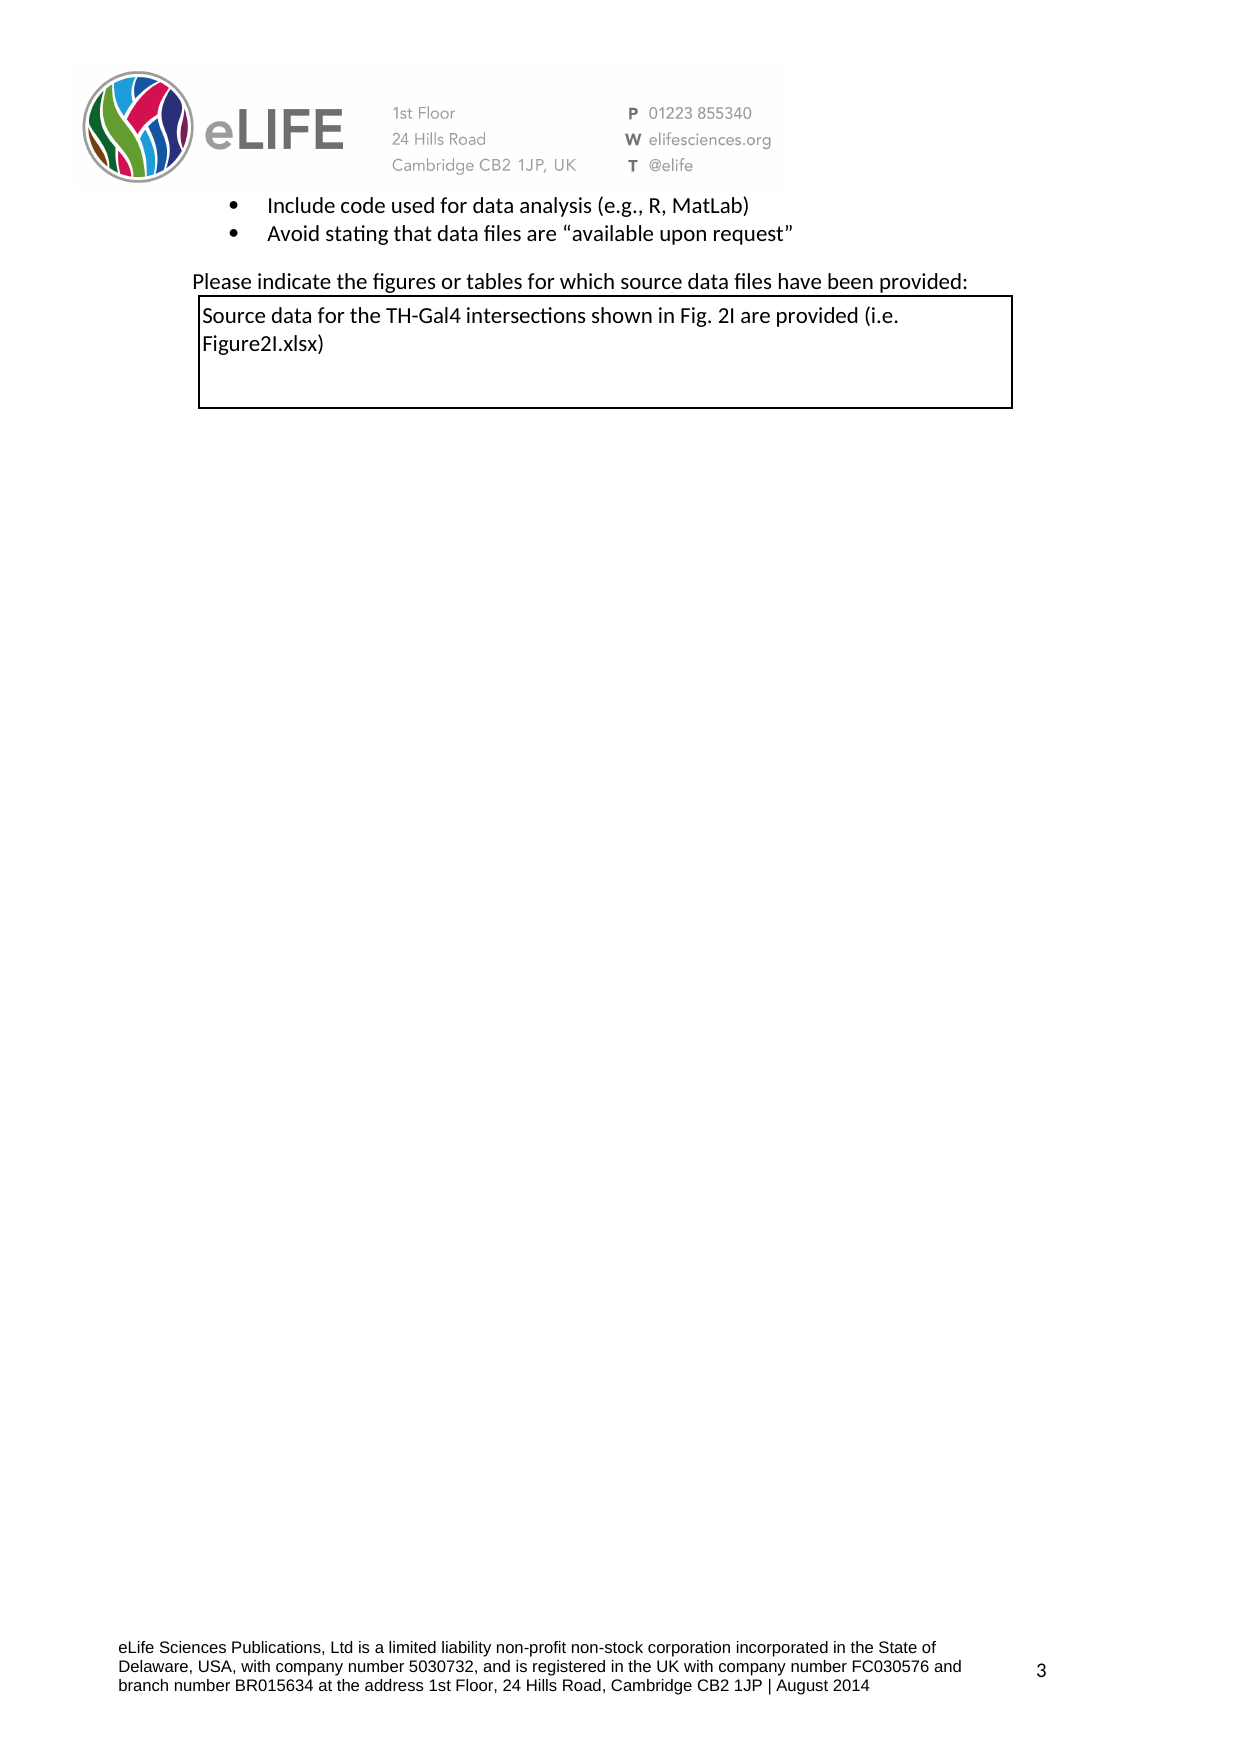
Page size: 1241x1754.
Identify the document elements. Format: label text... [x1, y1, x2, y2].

list Avoid stating that data files are “available upon request” [229, 219, 1053, 247]
text Please indicate the figures or tables for which source data files have been provided: [192, 267, 1053, 295]
text Source data for the TH-Gal4 intersections shown in Fig. 2I are provided (i.e. Figure2I.xlsx) [200, 299, 1011, 359]
picture [73, 59, 784, 191]
list Include code used for data analysis (e.g., R, MatLab) [229, 191, 1053, 219]
